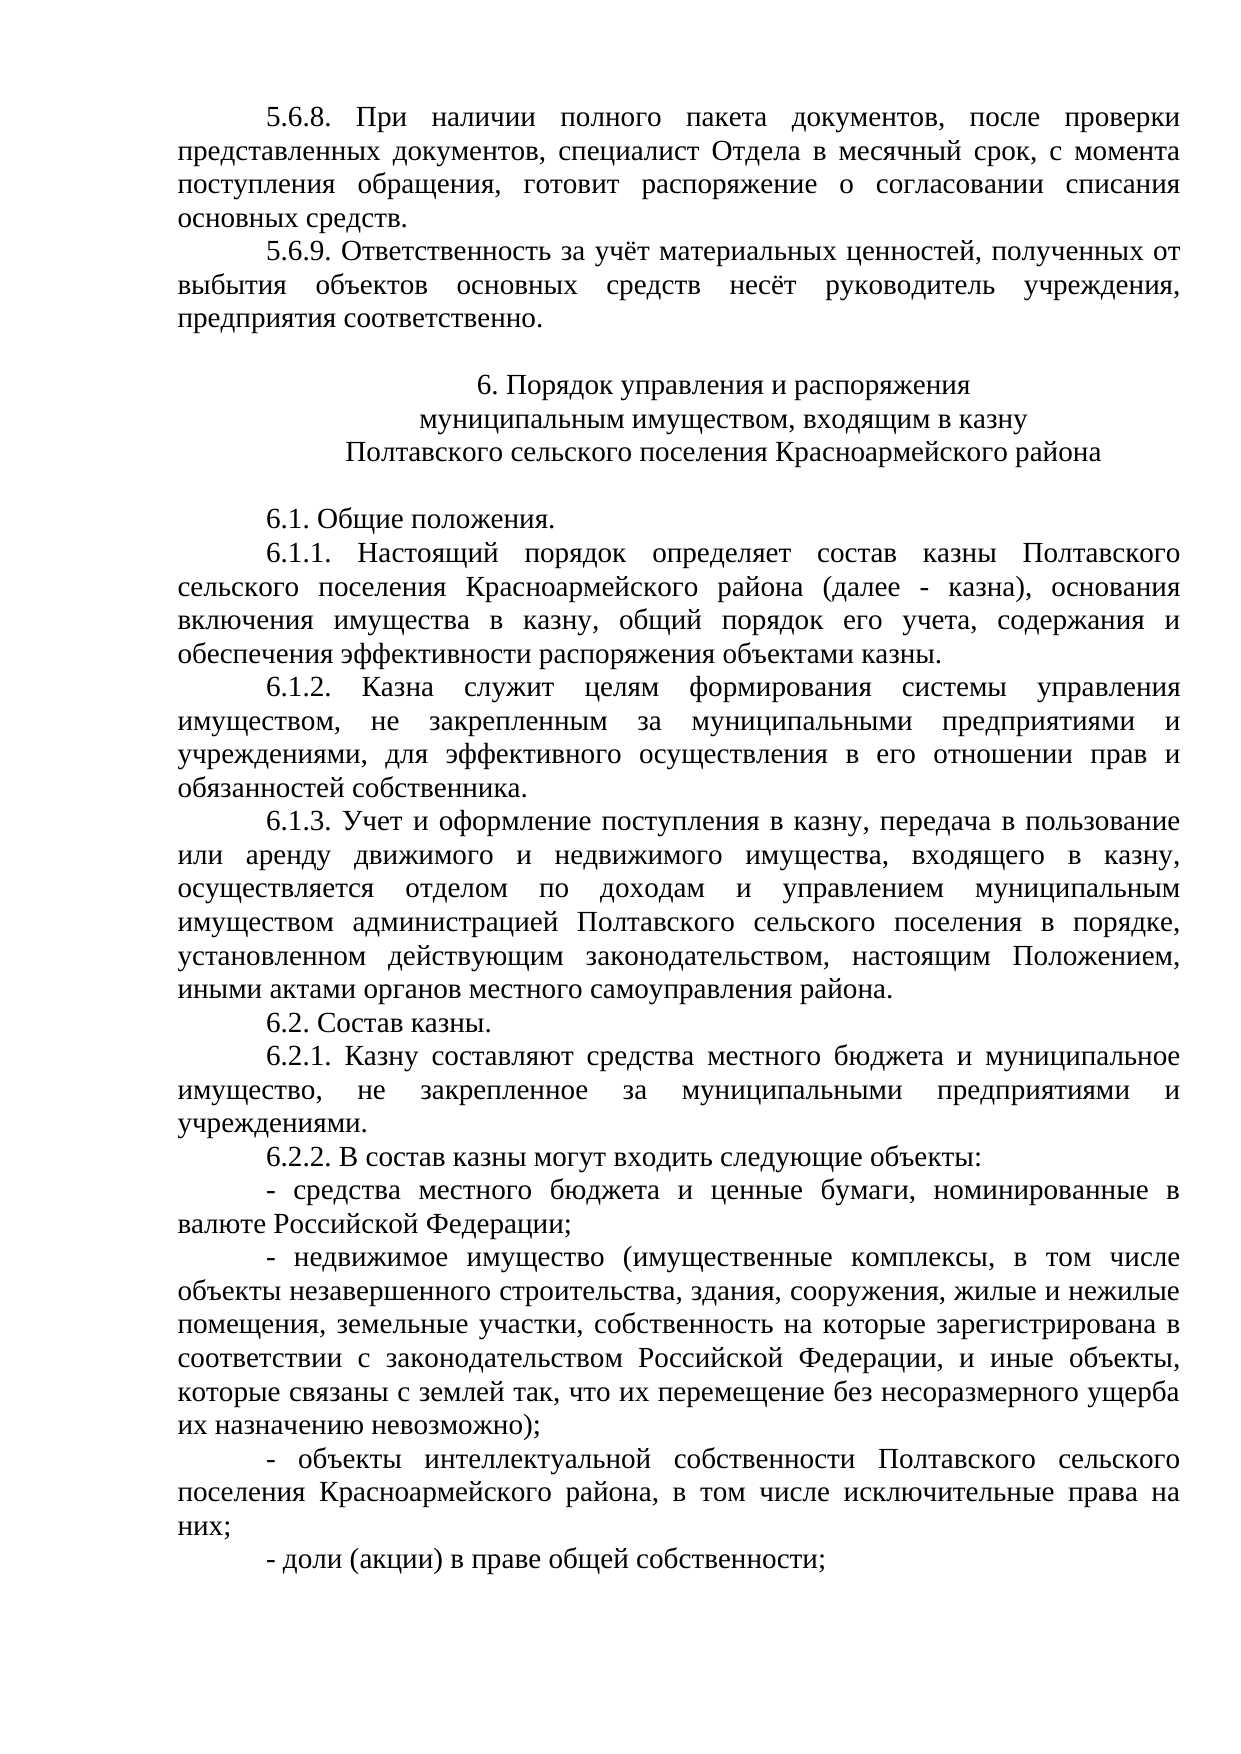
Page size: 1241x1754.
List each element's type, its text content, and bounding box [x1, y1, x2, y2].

text 6.2.1. Казну составляют средства местного бюджета и муниципальное имущество, не закрепленное за муниципальными предприятиями и учреждениями. [177, 1038, 1181, 1139]
text Полтавского сельского поселения Красноармейского района [177, 434, 1181, 468]
text 6.2.2. В состав казны могут входить следующие объекты: [177, 1139, 1181, 1172]
text 6.1.1. Настоящий порядок определяет состав казны Полтавского сельского поселения Красноармейского района (далее - казна), основания включения имущества в казну, общий порядок его учета, содержания и обеспечения эффективности распоряжения объектами казны. [177, 535, 1181, 669]
text 6.2. Состав казны. [177, 1005, 1181, 1038]
text - объекты интеллектуальной собственности Полтавского сельского поселения Красноармейского района, в том числе исключительные права на них; [177, 1441, 1181, 1541]
text - недвижимое имущество (имущественные комплексы, в том числе объекты незавершенного строительства, здания, сооружения, жилые и нежилые помещения, земельные участки, собственность на которые зарегистрирована в соответствии с законодательством Российской Федерации, и иные объекты, которые связаны с землей так, что их перемещение без несоразмерного ущерба их назначению невозможно); [177, 1239, 1181, 1441]
text 6. Порядок управления и распоряжения [177, 367, 1181, 401]
text 5.6.8. При наличии полного пакета документов, после проверки представленных документов, специалист Отдела в месячный срок, с момента поступления обращения, готовит распоряжение о согласовании списания основных средств. [177, 99, 1181, 233]
text 5.6.9. Ответственность за учёт материальных ценностей, полученных от выбытия объектов основных средств несёт руководитель учреждения, предприятия соответственно. [177, 233, 1181, 334]
text 6.1.2. Казна служит целям формирования системы управления имуществом, не закрепленным за муниципальными предприятиями и учреждениями, для эффективного осуществления в его отношении прав и обязанностей собственника. [177, 669, 1181, 803]
text - средства местного бюджета и ценные бумаги, номинированные в валюте Российской Федерации; [177, 1172, 1181, 1239]
text 6.1.3. Учет и оформление поступления в казну, передача в пользование или аренду движимого и недвижимого имущества, входящего в казну, осуществляется отделом по доходам и управлением муниципальным имуществом администрацией Полтавского сельского поселения в порядке, установленном действующим законодательством, настоящим Положением, иными актами органов местного самоуправления района. [177, 803, 1181, 1005]
text муниципальным имуществом, входящим в казну [177, 401, 1181, 434]
text 6.1. Общие положения. [177, 502, 1181, 535]
text - доли (акции) в праве общей собственности; [177, 1541, 1181, 1575]
